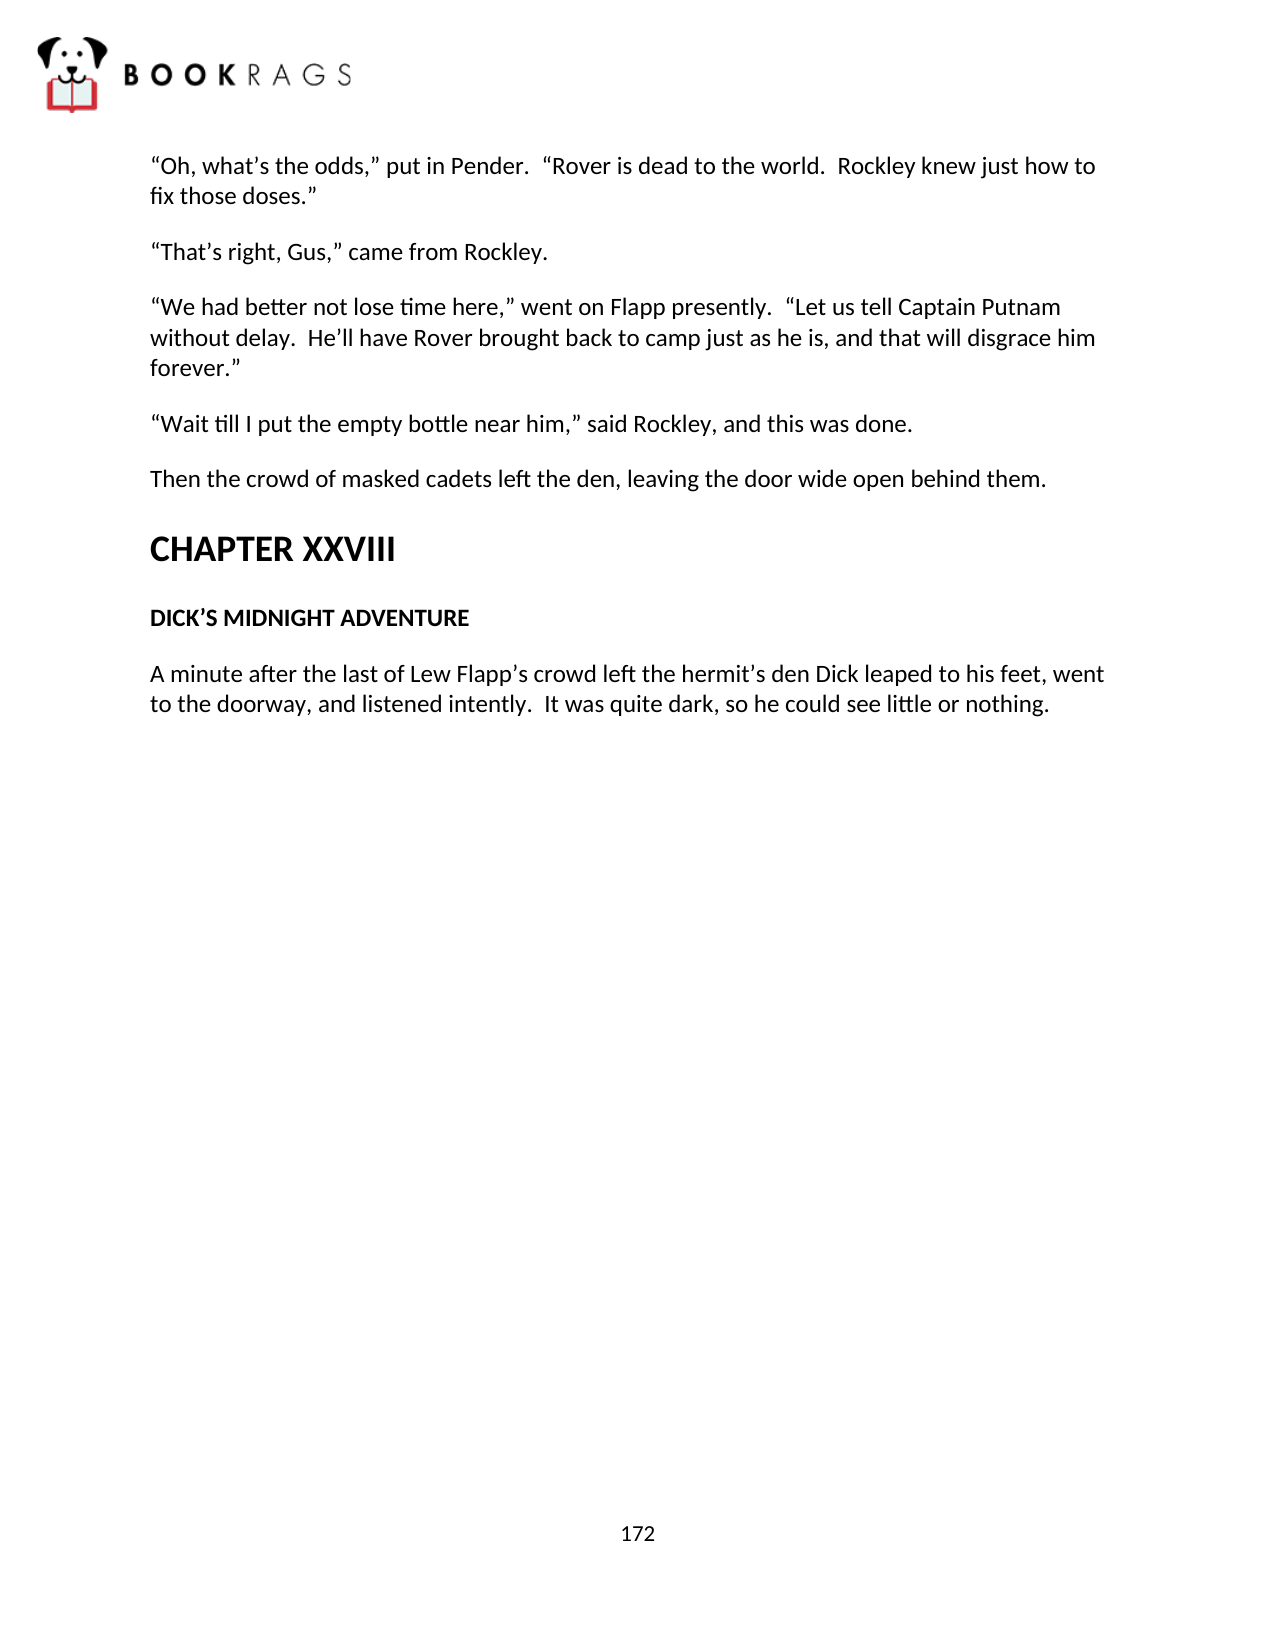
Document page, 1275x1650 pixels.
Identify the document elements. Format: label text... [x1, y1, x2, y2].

text Then the crowd of masked cadets left the den, leaving the door wide open behind them. [150, 464, 1125, 494]
text DICK’S MIDNIGHT ADVENTURE [150, 602, 1125, 633]
text “Oh, what’s the odds,” put in Pender. “Rover is dead to the world. Rockley knew just how to fix those doses.” [150, 150, 1125, 211]
text “We had better not lose time here,” went on Flapp presently. “Let us tell Captain Putnam without delay. He’ll have Rover brought back to camp just as he is, and that will disgrace him forever.” [150, 292, 1125, 383]
text “That’s right, Gus,” came from Rockley. [150, 236, 1125, 267]
text A minute after the last of Lew Flapp’s crowd left the hermit’s den Dick leaped to his feet, went to the doorway, and listened intently. It was quite dark, so he could see little or nothing. [150, 658, 1125, 719]
text “Wait till I put the empty bottle near him,” said Rockley, and this was done. [150, 408, 1125, 439]
text CHAPTER XXVIII [150, 525, 1125, 571]
picture [37, 37, 351, 113]
